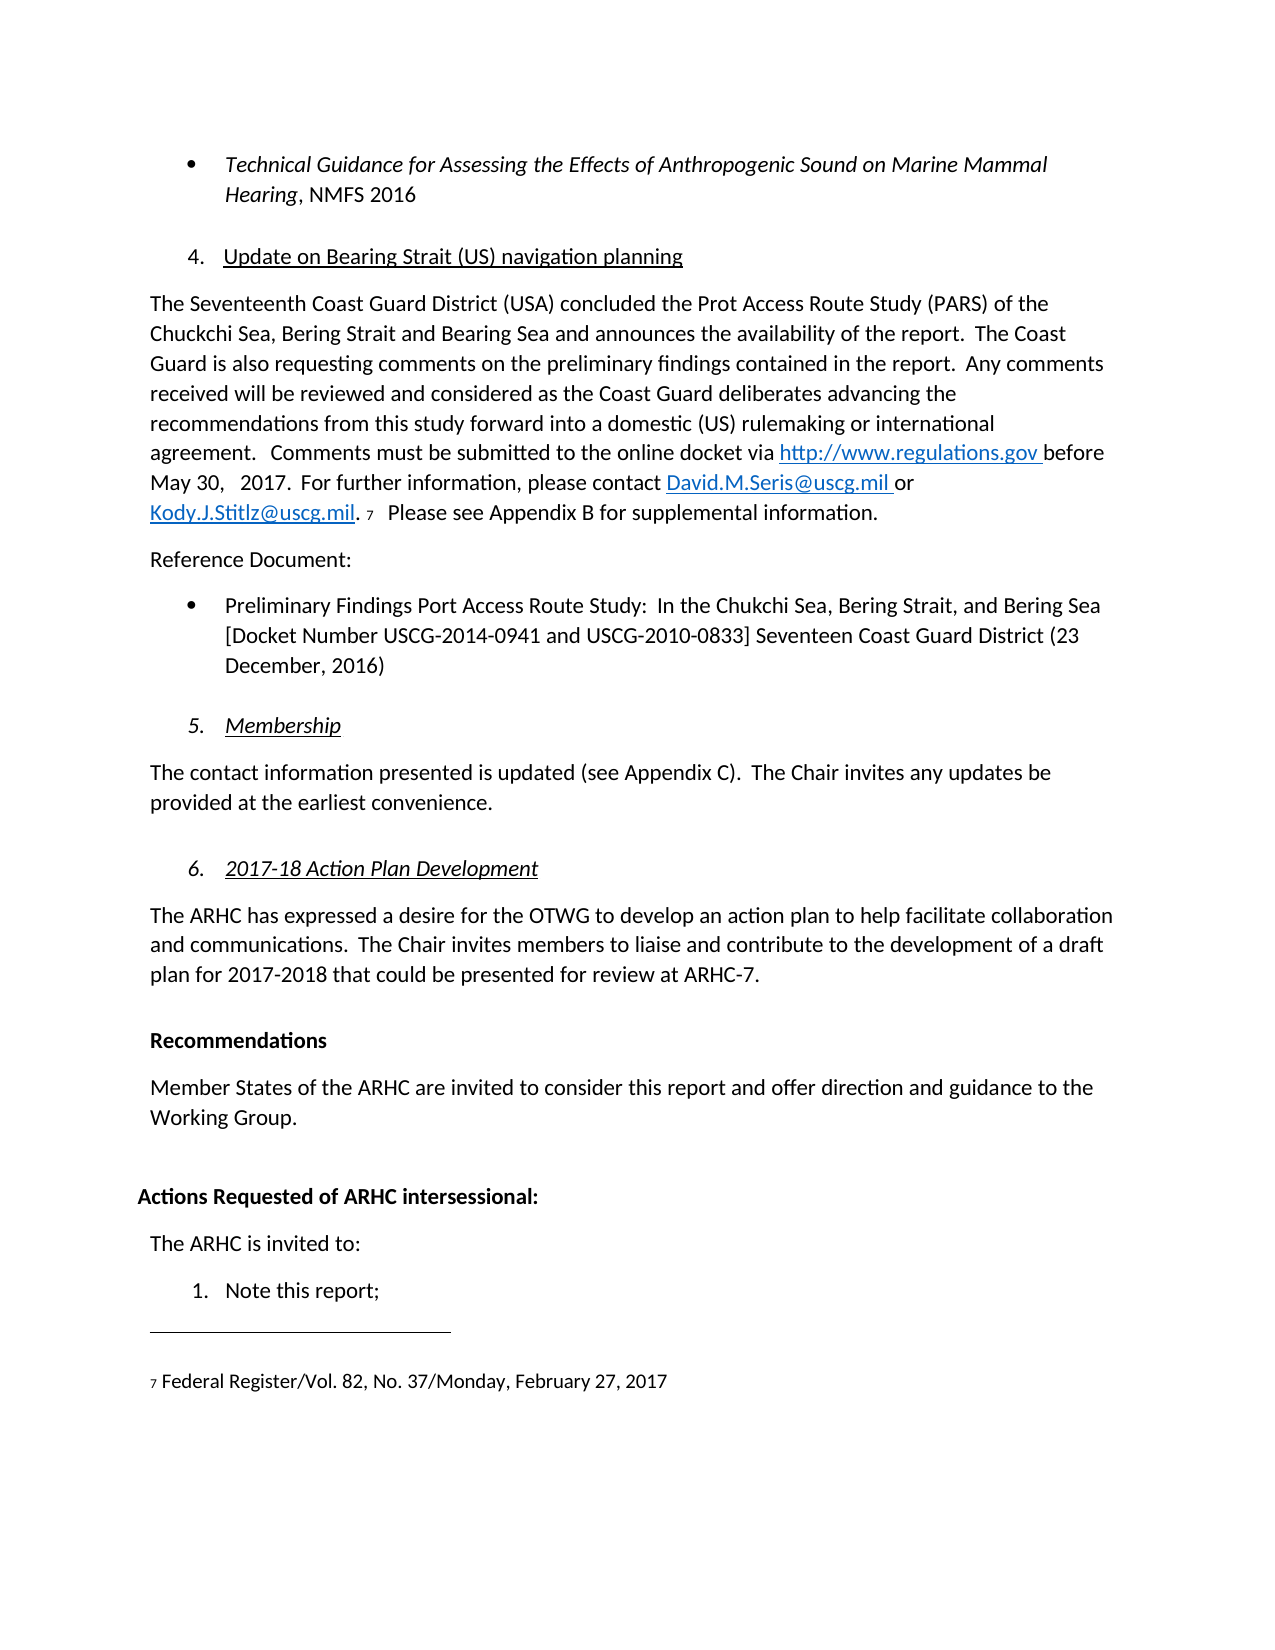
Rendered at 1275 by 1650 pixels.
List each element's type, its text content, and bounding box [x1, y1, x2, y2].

list Note this report; [152, 1276, 1129, 1304]
text The ARHC has expressed a desire for the OTWG to develop an action plan to help facilitate collaboration and communications. The Chair invites members to liaise and contribute to the development of a draft plan for 2017-2018 that could be presented for review at ARHC-7. [150, 901, 1122, 988]
text 7 Federal Register/Vol. 82, No. 37/Monday, February 27, 2017 [150, 1368, 1129, 1393]
subtitle Recommendations [150, 1026, 1107, 1054]
list Preliminary Findings Port Access Route Study: In the Chukchi Sea, Bering Strait, and Bering Sea [Docket Number USCG-2014-0941 and USCG-2010-0833] Seventeen Coast Guard District (23 December, 2016) [187, 592, 1107, 679]
list Membership [187, 712, 1129, 739]
text The ARHC is invited to: [150, 1229, 1129, 1257]
text The contact information presented is updated (see Appendix C). The Chair invites any updates be provided at the earliest convenience. [150, 758, 1122, 816]
text The Seventeenth Coast Guard District (USA) concluded the Prot Access Route Study (PARS) of the Chuckchi Sea, Bering Strait and Bearing Sea and announces the availability of the report. The Coast Guard is also requesting comments on the preliminary findings contained in the report. Any comments received will be reviewed and considered as the Coast Guard deliberates advancing the recommendations from this study forward into a domestic (US) rulemaking or international agreement. Comments must be submitted to the online docket via http://www.regulations.gov before May 30, 2017. For further information, please contact David.M.Seris@uscg.mil or Kody.J.Stitlz@uscg.mil. 7 Please see Appendix B for supplemental information. [150, 289, 1106, 526]
subtitle Actions Requested of ARHC intersessional: [137, 1182, 1107, 1210]
text Reference Document: [150, 545, 1129, 573]
text 4. Update on Bearing Strait (US) navigation planning [187, 242, 1129, 270]
list 2017-18 Action Plan Development [187, 854, 1129, 882]
text Member States of the ARHC are invited to consider this report and offer direction and guidance to the Working Group. [150, 1073, 1122, 1131]
list Technical Guidance for Assessing the Effects of Anthropogenic Sound on Marine Mammal Hearing, NMFS 2016 [187, 150, 1053, 208]
